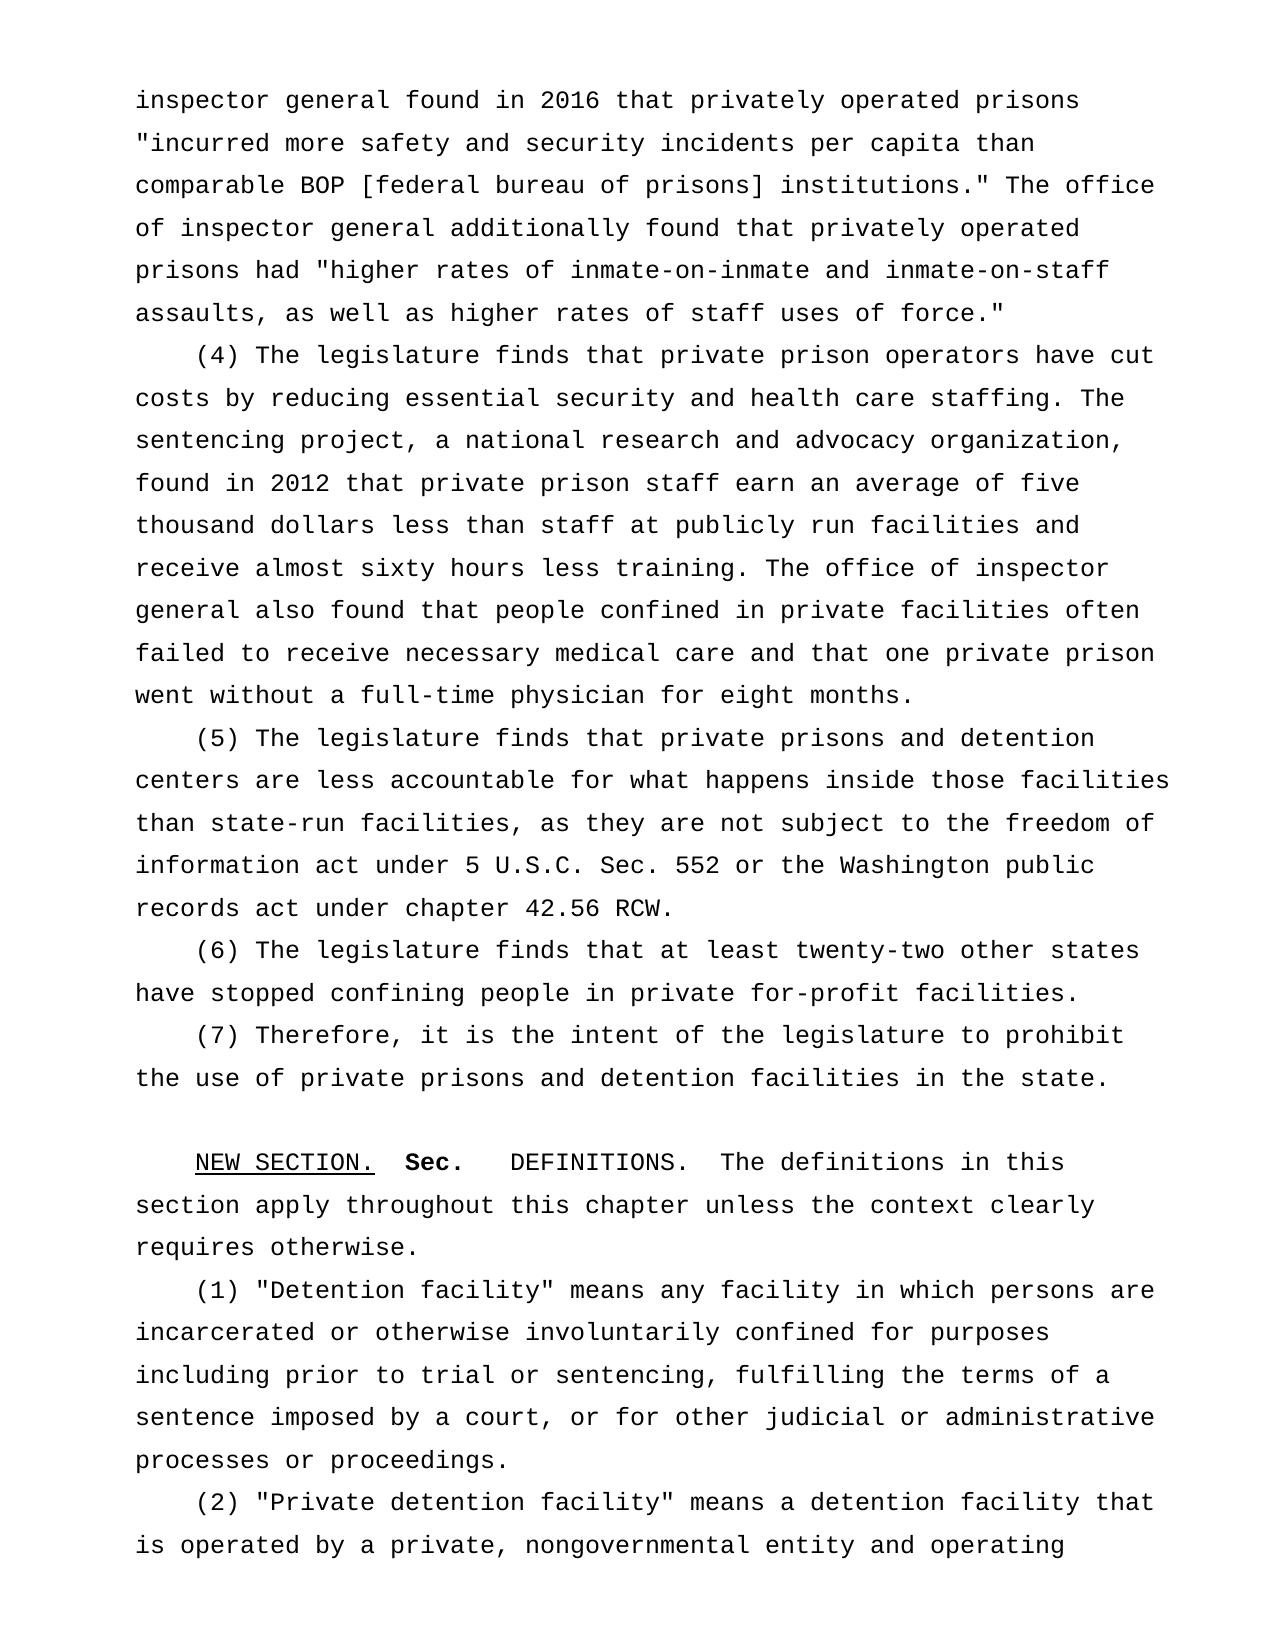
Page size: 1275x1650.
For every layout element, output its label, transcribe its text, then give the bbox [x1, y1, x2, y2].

text (4) The legislature finds that private prison operators have cut costs by reducing essential security and health care staffing. The sentencing project, a national research and advocacy organization, found in 2012 that private prison staff earn an average of five thousand dollars less than staff at publicly run facilities and receive almost sixty hours less training. The office of inspector general also found that people confined in private facilities often failed to receive necessary medical care and that one private prison went without a full-time physician for eight months. [135, 330, 1170, 712]
text (6) The legislature finds that at least twenty-two other states have stopped confining people in private for-profit facilities. [135, 925, 1170, 1010]
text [135, 1477, 1170, 1562]
text (7) Therefore, it is the intent of the legislature to prohibit the use of private prisons and detention facilities in the state. [135, 1010, 1170, 1095]
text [135, 75, 1170, 330]
text (5) The legislature finds that private prisons and detention centers are less accountable for what happens inside those facilities than state-run facilities, as they are not subject to the freedom of information act under 5 U.S.C. Sec. 552 or the Washington public records act under chapter 42.56 RCW. [135, 712, 1170, 925]
text (1) "Detention facility" means any facility in which persons are incarcerated or otherwise involuntarily confined for purposes including prior to trial or sentencing, fulfilling the terms of a sentence imposed by a court, or for other judicial or administrative processes or proceedings. [135, 1264, 1170, 1477]
text NEW SECTION. Sec. DEFINITIONS. The definitions in this section apply throughout this chapter unless the context clearly requires otherwise. [135, 1137, 1170, 1264]
